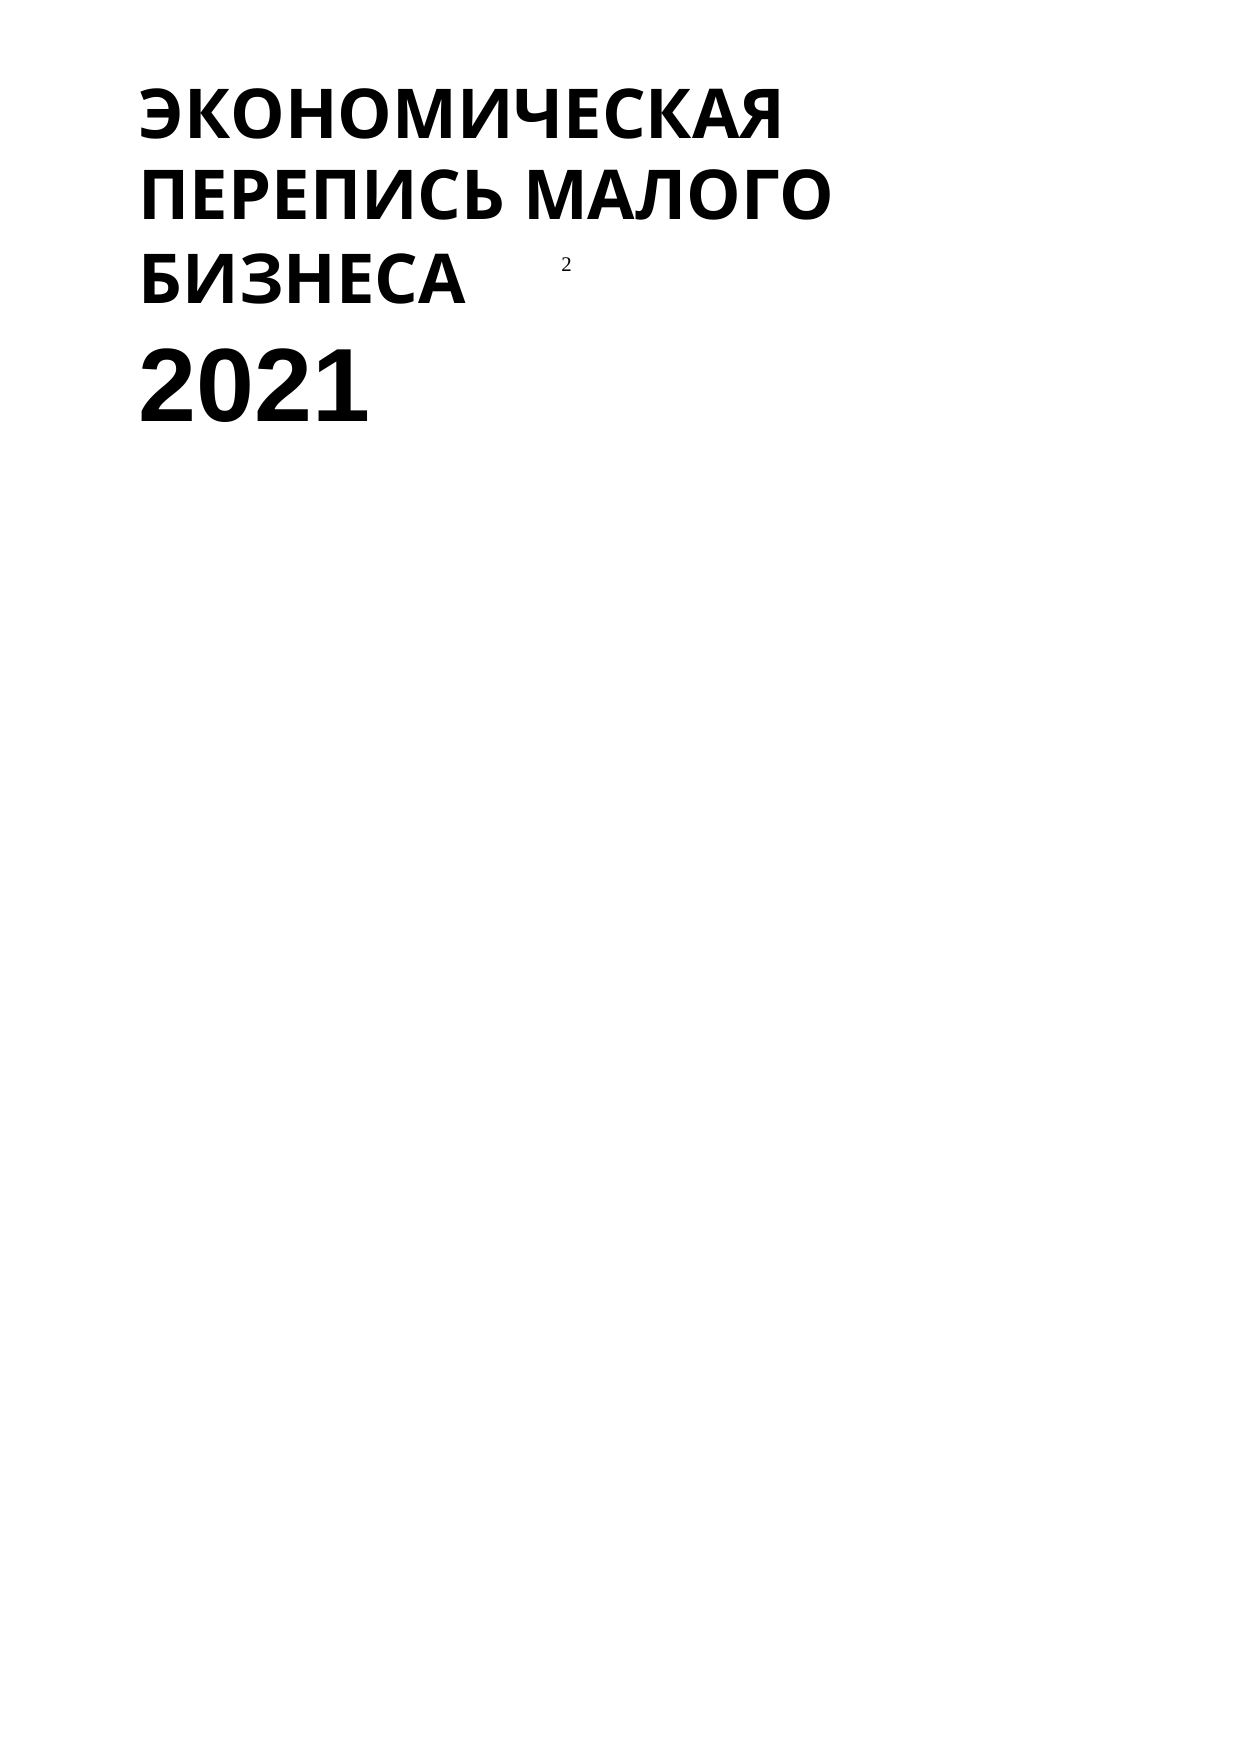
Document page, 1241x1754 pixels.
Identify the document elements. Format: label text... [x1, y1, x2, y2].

text ЭКОНОМИЧЕСКАЯ ПЕРЕПИСЬ МАЛОГО БИЗНЕСА [138, 71, 960, 324]
text 2021 [138, 324, 960, 444]
